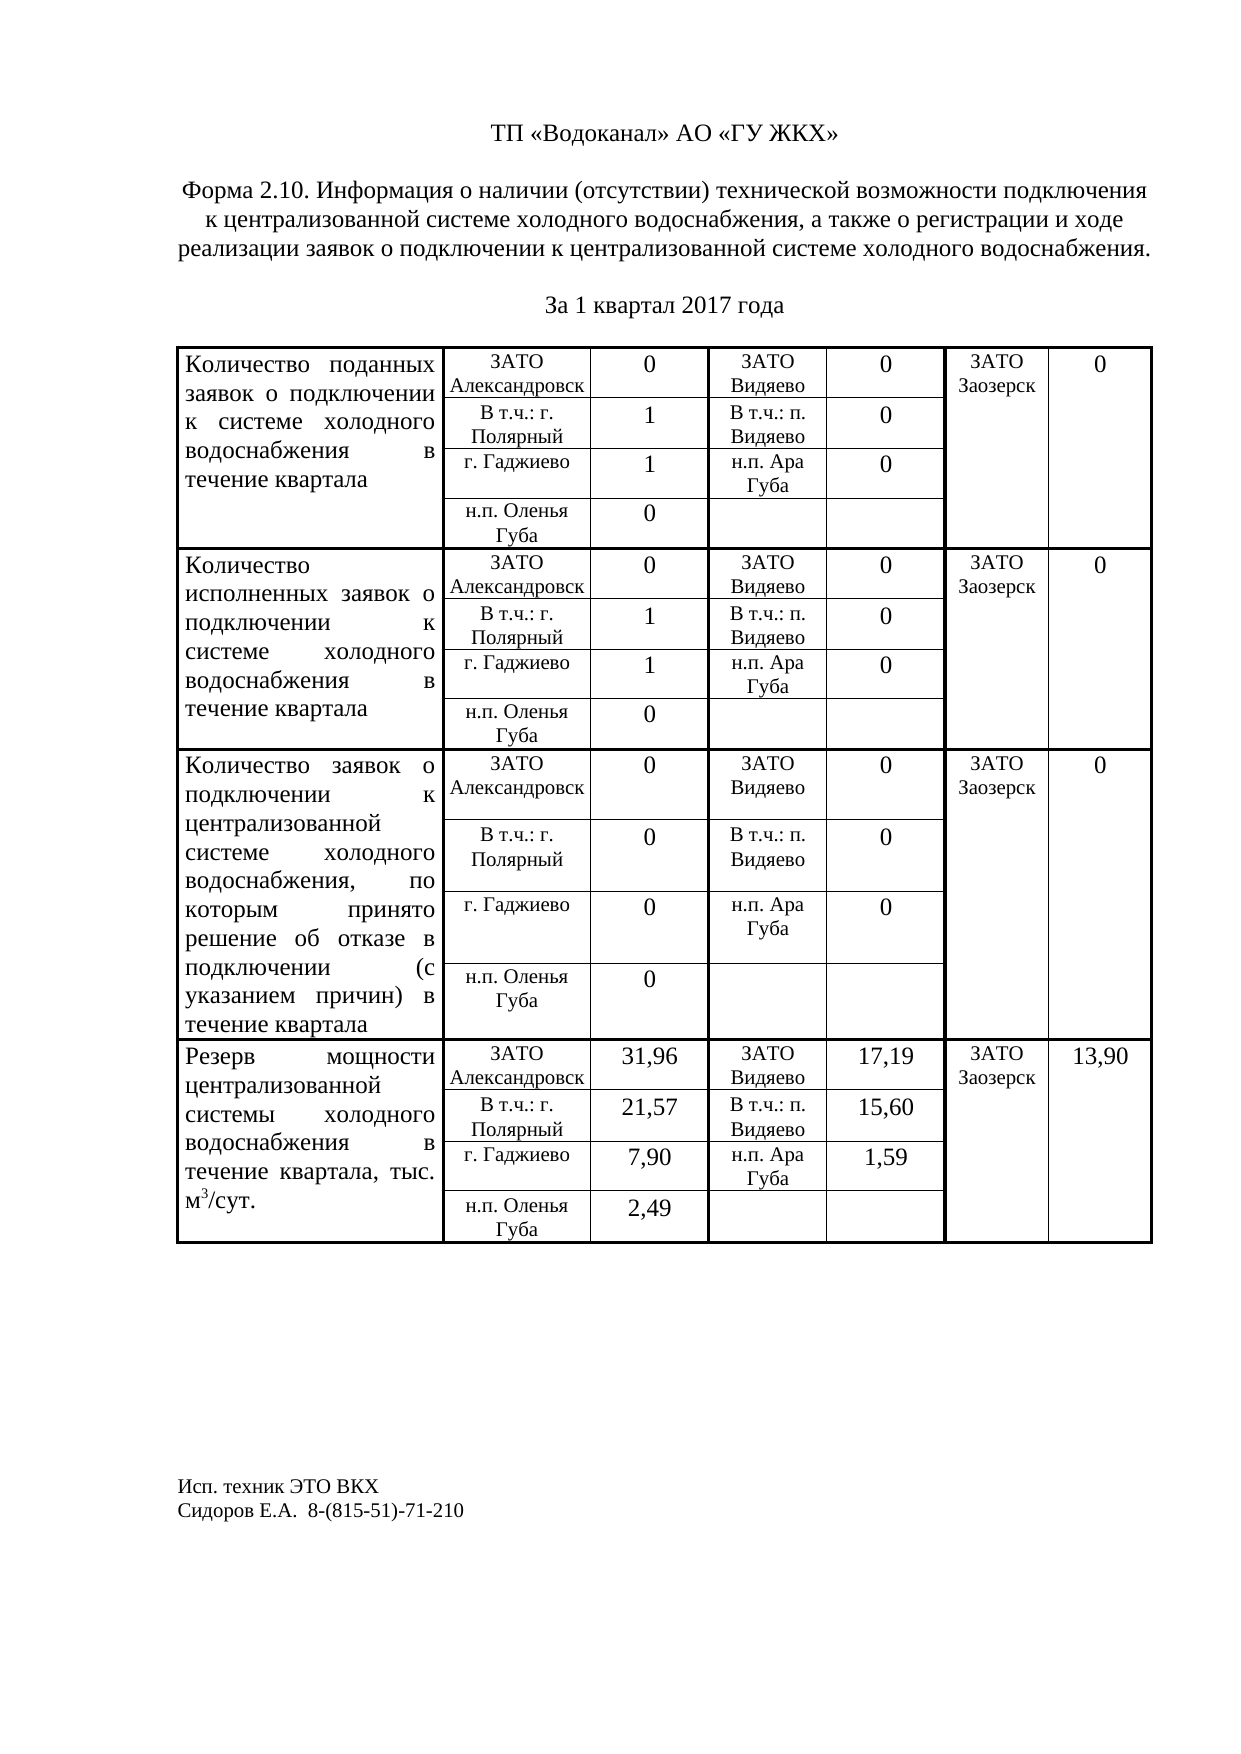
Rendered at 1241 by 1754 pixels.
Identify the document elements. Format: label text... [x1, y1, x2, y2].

table_cell 1 [591, 599, 707, 649]
table_cell 17,19 [827, 1041, 943, 1089]
table_header 0 [827, 349, 943, 397]
table_cell В т.ч.: п. Видяево [710, 599, 826, 649]
table_cell 0 [827, 398, 943, 448]
table_cell ЗАТО Видяево [710, 1041, 826, 1089]
table_cell 1,59 [827, 1142, 943, 1190]
table_header ЗАТО Видяево [710, 349, 826, 397]
table_cell [827, 1191, 943, 1241]
table_cell ЗАТО Заозерск [947, 751, 1048, 1038]
table_cell ЗАТО Видяево [710, 550, 826, 598]
table_cell 0 [827, 650, 943, 698]
table_cell [827, 964, 943, 1038]
table_cell 0 [591, 699, 707, 747]
table_cell г. Гаджиево [445, 449, 590, 497]
text За 1 квартал 2017 года [177, 291, 1152, 319]
table_cell [827, 499, 943, 547]
table_cell г. Гаджиево [445, 892, 590, 963]
table_cell 0 [827, 449, 943, 497]
table_cell г. Гаджиево [445, 1142, 590, 1190]
table_header Количество поданных заявок о подключении к системе холодного водоснабжения в течение квартала [179, 349, 442, 547]
table_cell [710, 964, 826, 1038]
table_cell 1 [591, 398, 707, 448]
table_cell ЗАТО Александровск [445, 751, 590, 819]
table_cell н.п. Оленья Губа [445, 1191, 590, 1241]
table_cell [710, 499, 826, 547]
table_cell 0 [827, 550, 943, 598]
text ТП «Водоканал» АО «ГУ ЖКХ» [177, 118, 1152, 147]
table_cell 2,49 [591, 1191, 707, 1241]
table_cell В т.ч.: п. Видяево [710, 398, 826, 448]
text Форма 2.10. Информация о наличии (отсутствии) технической возможности подключения к централизованной системе холодного водоснабжения, а также о регистрации и ходе реализации заявок о подключении к централизованной системе холодного водоснабжения. [177, 176, 1152, 262]
table_cell 0 [827, 892, 943, 963]
table_cell ЗАТО Заозерск [947, 550, 1048, 747]
table_cell 21,57 [591, 1090, 707, 1141]
table_header ЗАТО Заозерск [947, 349, 1048, 547]
table_cell 0 [591, 751, 707, 819]
table_cell В т.ч.: п. Видяево [710, 1090, 826, 1141]
table_cell ЗАТО Заозерск [947, 1041, 1048, 1241]
table_header 0 [591, 349, 707, 397]
table_cell ЗАТО Александровск [445, 550, 590, 598]
table_cell 15,60 [827, 1090, 943, 1141]
table_cell 0 [591, 550, 707, 598]
table_cell н.п. Ара Губа [710, 650, 826, 698]
table_cell [710, 1191, 826, 1241]
table_cell Резерв мощности централизованной системы холодного водоснабжения в течение квартала, тыс. м3/сут. [179, 1041, 442, 1241]
table_cell В т.ч.: г. Полярный [445, 398, 590, 448]
table_cell н.п. Ара Губа [710, 449, 826, 497]
table_cell 0 [827, 599, 943, 649]
table_cell н.п. Оленья Губа [445, 964, 590, 1038]
table_cell 0 [1049, 550, 1150, 747]
table_cell Количество заявок о подключении к централизованной системе холодного водоснабжения, по которым принято решение об отказе в подключении (с указанием причин) в течение квартала [179, 751, 442, 1038]
table_cell В т.ч.: г. Полярный [445, 599, 590, 649]
table_cell 13,90 [1049, 1041, 1150, 1241]
table_cell 0 [827, 751, 943, 819]
table_cell Количество исполненных заявок о подключении к системе холодного водоснабжения в течение квартала [179, 550, 442, 747]
table_cell 31,96 [591, 1041, 707, 1089]
table_cell н.п. Ара Губа [710, 892, 826, 963]
table_cell [710, 699, 826, 747]
table_cell 0 [591, 892, 707, 963]
table_cell 1 [591, 650, 707, 698]
table_cell В т.ч.: г. Полярный [445, 1090, 590, 1141]
table_cell 0 [1049, 751, 1150, 1038]
table_cell г. Гаджиево [445, 650, 590, 698]
table_cell [827, 699, 943, 747]
table_cell 1 [591, 449, 707, 497]
table_cell н.п. Ара Губа [710, 1142, 826, 1190]
table_cell 0 [591, 964, 707, 1038]
table_cell 7,90 [591, 1142, 707, 1190]
table_cell н.п. Оленья Губа [445, 699, 590, 747]
table_header ЗАТО Александровск [445, 349, 590, 397]
table_cell В т.ч.: п. Видяево [710, 820, 826, 891]
table_cell 0 [827, 820, 943, 891]
table_cell 0 [591, 499, 707, 547]
table_cell ЗАТО Александровск [445, 1041, 590, 1089]
text Исп. техник ЭТО ВКХ [177, 1474, 1152, 1498]
table_cell В т.ч.: г. Полярный [445, 820, 590, 891]
table_cell н.п. Оленья Губа [445, 499, 590, 547]
table_header 0 [1049, 349, 1150, 547]
table_cell 0 [591, 820, 707, 891]
text Сидоров Е.А. 8-(815-51)-71-210 [177, 1498, 1152, 1522]
table_cell ЗАТО Видяево [710, 751, 826, 819]
